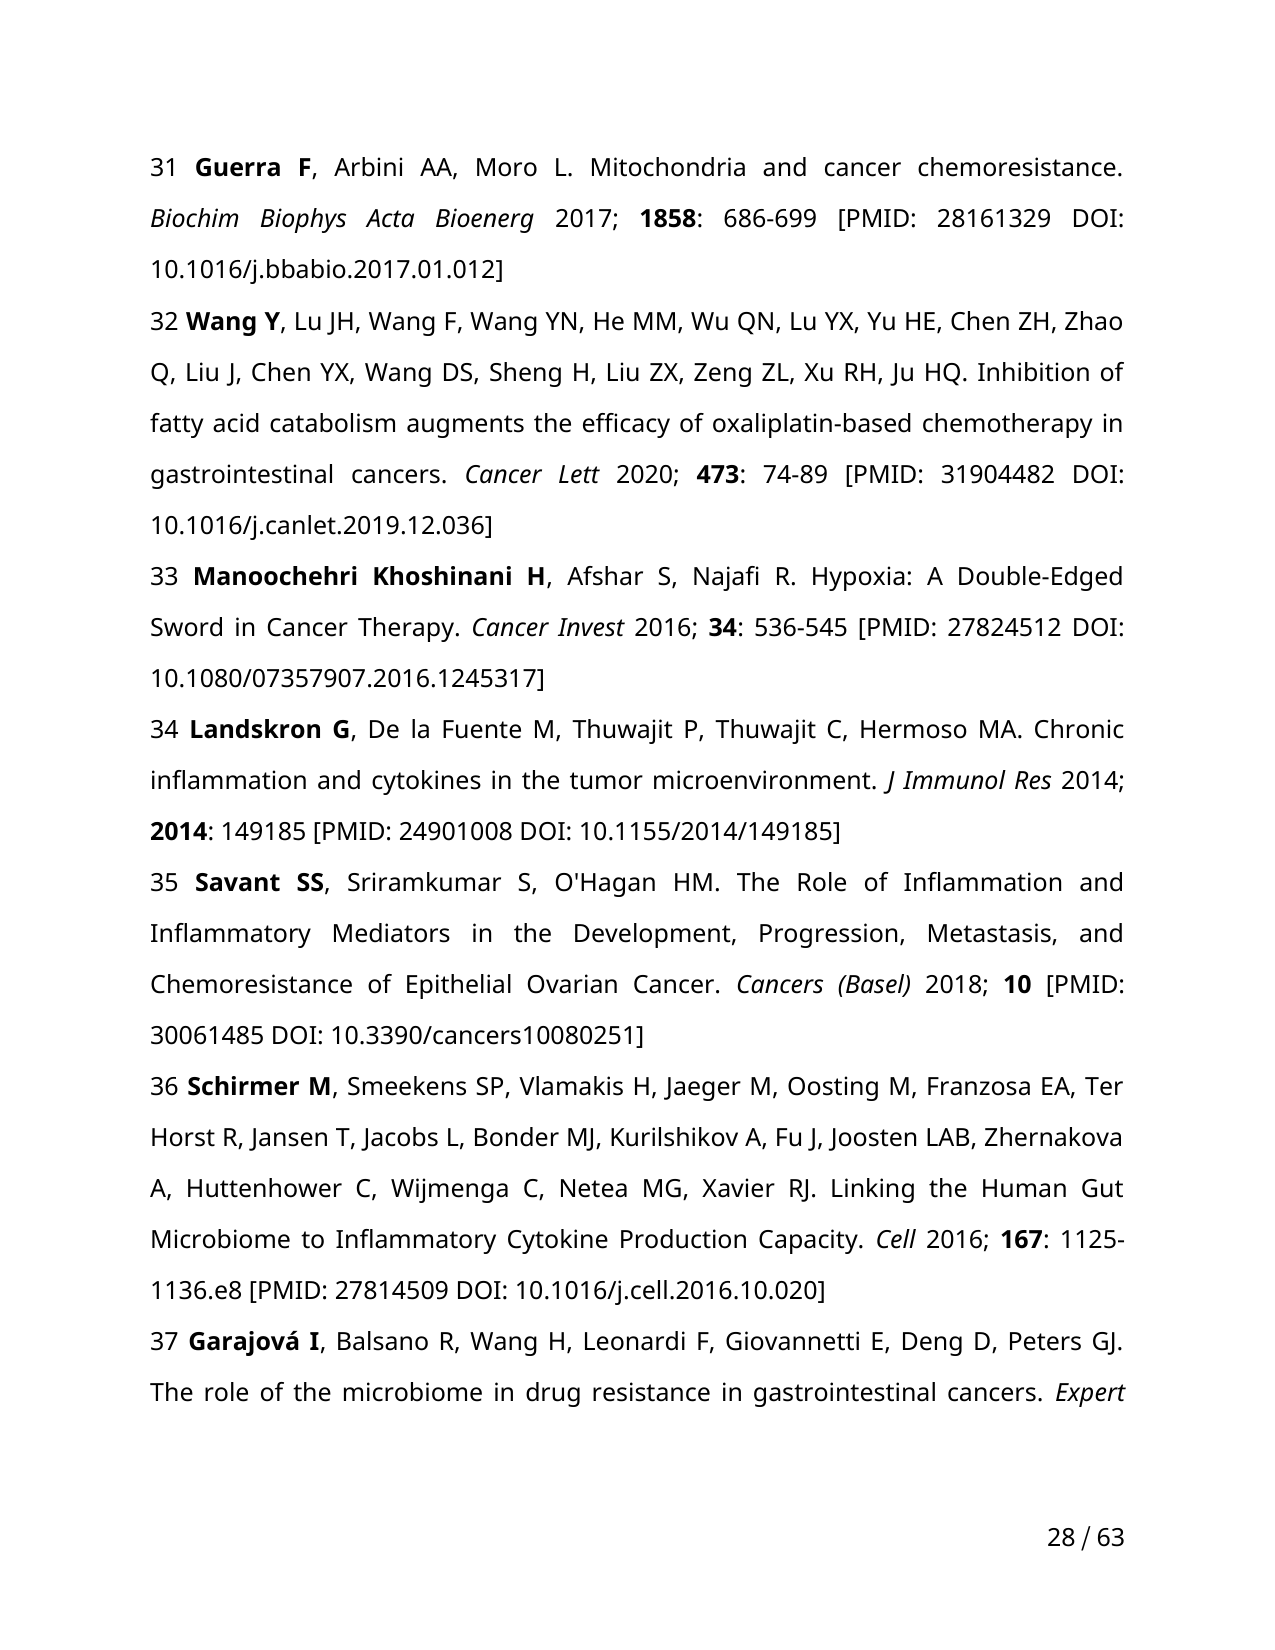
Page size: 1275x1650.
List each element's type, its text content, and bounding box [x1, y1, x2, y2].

text 35 Savant SS, Sriramkumar S, O'Hagan HM. The Role of Inflammation and Inflammatory Mediators in the Development, Progression, Metastasis, and Chemoresistance of Epithelial Ovarian Cancer. Cancers (Basel) 2018; 10 [PMID: 30061485 DOI: 10.3390/cancers10080251] [150, 864, 1125, 1052]
text 31 Guerra F, Arbini AA, Moro L. Mitochondria and cancer chemoresistance. Biochim Biophys Acta Bioenerg 2017; 1858: 686-699 [PMID: 28161329 DOI: 10.1016/j.bbabio.2017.01.012] [150, 150, 1125, 286]
text 34 Landskron G, De la Fuente M, Thuwajit P, Thuwajit C, Hermoso MA. Chronic inflammation and cytokines in the tumor microenvironment. J Immunol Res 2014; 2014: 149185 [PMID: 24901008 DOI: 10.1155/2014/149185] [150, 711, 1125, 848]
text 32 Wang Y, Lu JH, Wang F, Wang YN, He MM, Wu QN, Lu YX, Yu HE, Chen ZH, Zhao Q, Liu J, Chen YX, Wang DS, Sheng H, Liu ZX, Zeng ZL, Xu RH, Ju HQ. Inhibition of fatty acid catabolism augments the efficacy of oxaliplatin-based chemotherapy in gastrointestinal cancers. Cancer Lett 2020; 473: 74-89 [PMID: 31904482 DOI: 10.1016/j.canlet.2019.12.036] [150, 303, 1125, 541]
text 33 Manoochehri Khoshinani H, Afshar S, Najafi R. Hypoxia: A Double-Edged Sword in Cancer Therapy. Cancer Invest 2016; 34: 536-545 [PMID: 27824512 DOI: 10.1080/07357907.2016.1245317] [150, 558, 1125, 694]
text 36 Schirmer M, Smeekens SP, Vlamakis H, Jaeger M, Oosting M, Franzosa EA, Ter Horst R, Jansen T, Jacobs L, Bonder MJ, Kurilshikov A, Fu J, Joosten LAB, Zhernakova A, Huttenhower C, Wijmenga C, Netea MG, Xavier RJ. Linking the Human Gut Microbiome to Inflammatory Cytokine Production Capacity. Cell 2016; 167: 1125-1136.e8 [PMID: 27814509 DOI: 10.1016/j.cell.2016.10.020] [150, 1069, 1125, 1307]
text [150, 1324, 1125, 1409]
